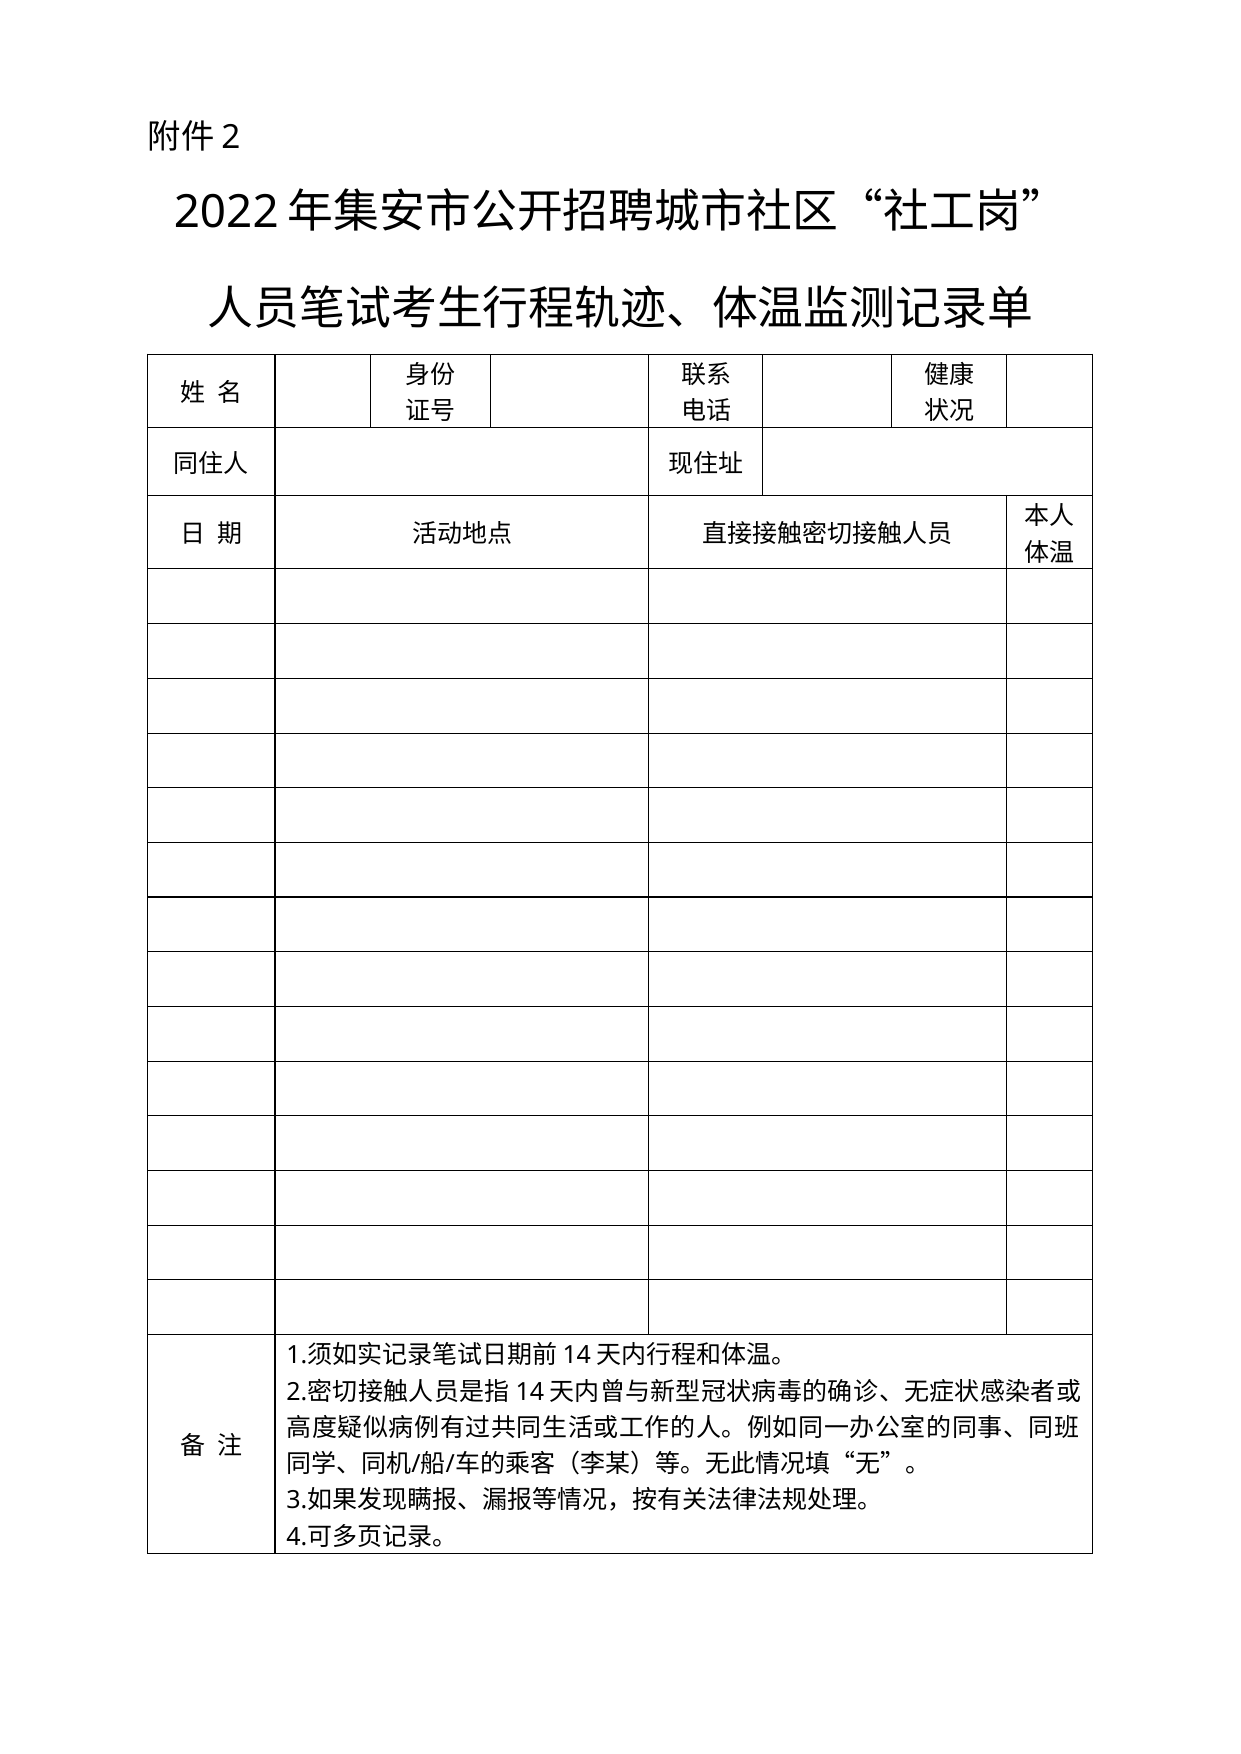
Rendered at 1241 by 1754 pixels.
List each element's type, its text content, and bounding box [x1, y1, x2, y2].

table_header 姓 名 [148, 355, 274, 427]
table_cell [276, 1171, 648, 1224]
table_cell [1007, 1226, 1092, 1279]
table_cell [148, 952, 274, 1006]
table_cell [276, 898, 648, 951]
table_cell [148, 734, 274, 787]
table_cell 同住人 [148, 428, 274, 495]
table_cell [649, 569, 1006, 623]
table_cell [148, 569, 274, 623]
table_cell [763, 428, 1092, 495]
table_cell [276, 1226, 648, 1279]
table_cell [276, 569, 648, 623]
text 2022年集安市公开招聘城市社区“社工岗” [148, 158, 1093, 256]
table_cell [276, 428, 648, 495]
table_cell [1007, 898, 1092, 951]
table_cell [276, 734, 648, 787]
table_cell [276, 843, 648, 896]
table_cell [148, 843, 274, 896]
table_cell [148, 1007, 274, 1061]
table_header [763, 355, 891, 427]
table_cell 本人体温 [1007, 496, 1092, 568]
table_cell [276, 679, 648, 732]
table_cell [276, 1280, 648, 1334]
table_cell [1007, 788, 1092, 842]
table_cell [1007, 624, 1092, 678]
table_cell [148, 1116, 274, 1170]
table_cell [649, 1062, 1006, 1115]
table_cell 日 期 [148, 496, 274, 568]
table_cell [276, 788, 648, 842]
table_cell 直接接触密切接触人员 [649, 496, 1006, 568]
table_cell [148, 1062, 274, 1115]
table_cell [276, 952, 648, 1006]
text 附件2 [148, 110, 1093, 158]
table_cell [1007, 1171, 1092, 1224]
table_cell 备 注 [148, 1335, 274, 1552]
table_header [491, 355, 648, 427]
table_cell [649, 898, 1006, 951]
table_cell [1007, 679, 1092, 732]
table_cell [649, 1226, 1006, 1279]
table_cell 现住址 [649, 428, 762, 495]
table_cell [276, 1116, 648, 1170]
table_header 健康 状况 [892, 355, 1006, 427]
table_cell [148, 1280, 274, 1334]
table_cell [1007, 1280, 1092, 1334]
table_cell [1007, 1116, 1092, 1170]
table_cell 活动地点 [276, 496, 648, 568]
table_cell [148, 679, 274, 732]
table_cell [649, 843, 1006, 896]
table_cell [148, 1171, 274, 1224]
table_header [276, 355, 370, 427]
table_cell [649, 1007, 1006, 1061]
table_cell [1007, 1062, 1092, 1115]
table_cell [1007, 734, 1092, 787]
table_cell [649, 679, 1006, 732]
table_cell [649, 1116, 1006, 1170]
table_cell [148, 788, 274, 842]
table_header [1007, 355, 1092, 427]
table_cell [649, 1171, 1006, 1224]
table_cell [1007, 1007, 1092, 1061]
table_cell [1007, 843, 1092, 896]
table_cell [649, 624, 1006, 678]
table_cell [148, 1226, 274, 1279]
table_cell [649, 952, 1006, 1006]
table_cell [649, 734, 1006, 787]
table_cell [1007, 569, 1092, 623]
table_cell [276, 1007, 648, 1061]
table_header 联系 电话 [649, 355, 762, 427]
table_cell [276, 624, 648, 678]
table_cell [649, 1280, 1006, 1334]
table_cell [1007, 952, 1092, 1006]
table_cell [649, 788, 1006, 842]
table_cell [148, 898, 274, 951]
table_cell [148, 624, 274, 678]
table_cell 1.须如实记录笔试日期前14天内行程和体温。 2.密切接触人员是指14天内曾与新型冠状病毒的确诊、无症状感染者或高度疑似病例有过共同生活或工作的人。例如同一办公室的同事、同班同学、同机/船/车的乘客（李某）等。无此情况填“无”。 3.如果发现瞒报、漏报等情况，按有关法律法规处理。 4.可多页记录。 [276, 1335, 1092, 1552]
table_cell [276, 1062, 648, 1115]
table_header 身份 证号 [371, 355, 490, 427]
text 人员笔试考生行程轨迹、体温监测记录单 [148, 256, 1093, 353]
